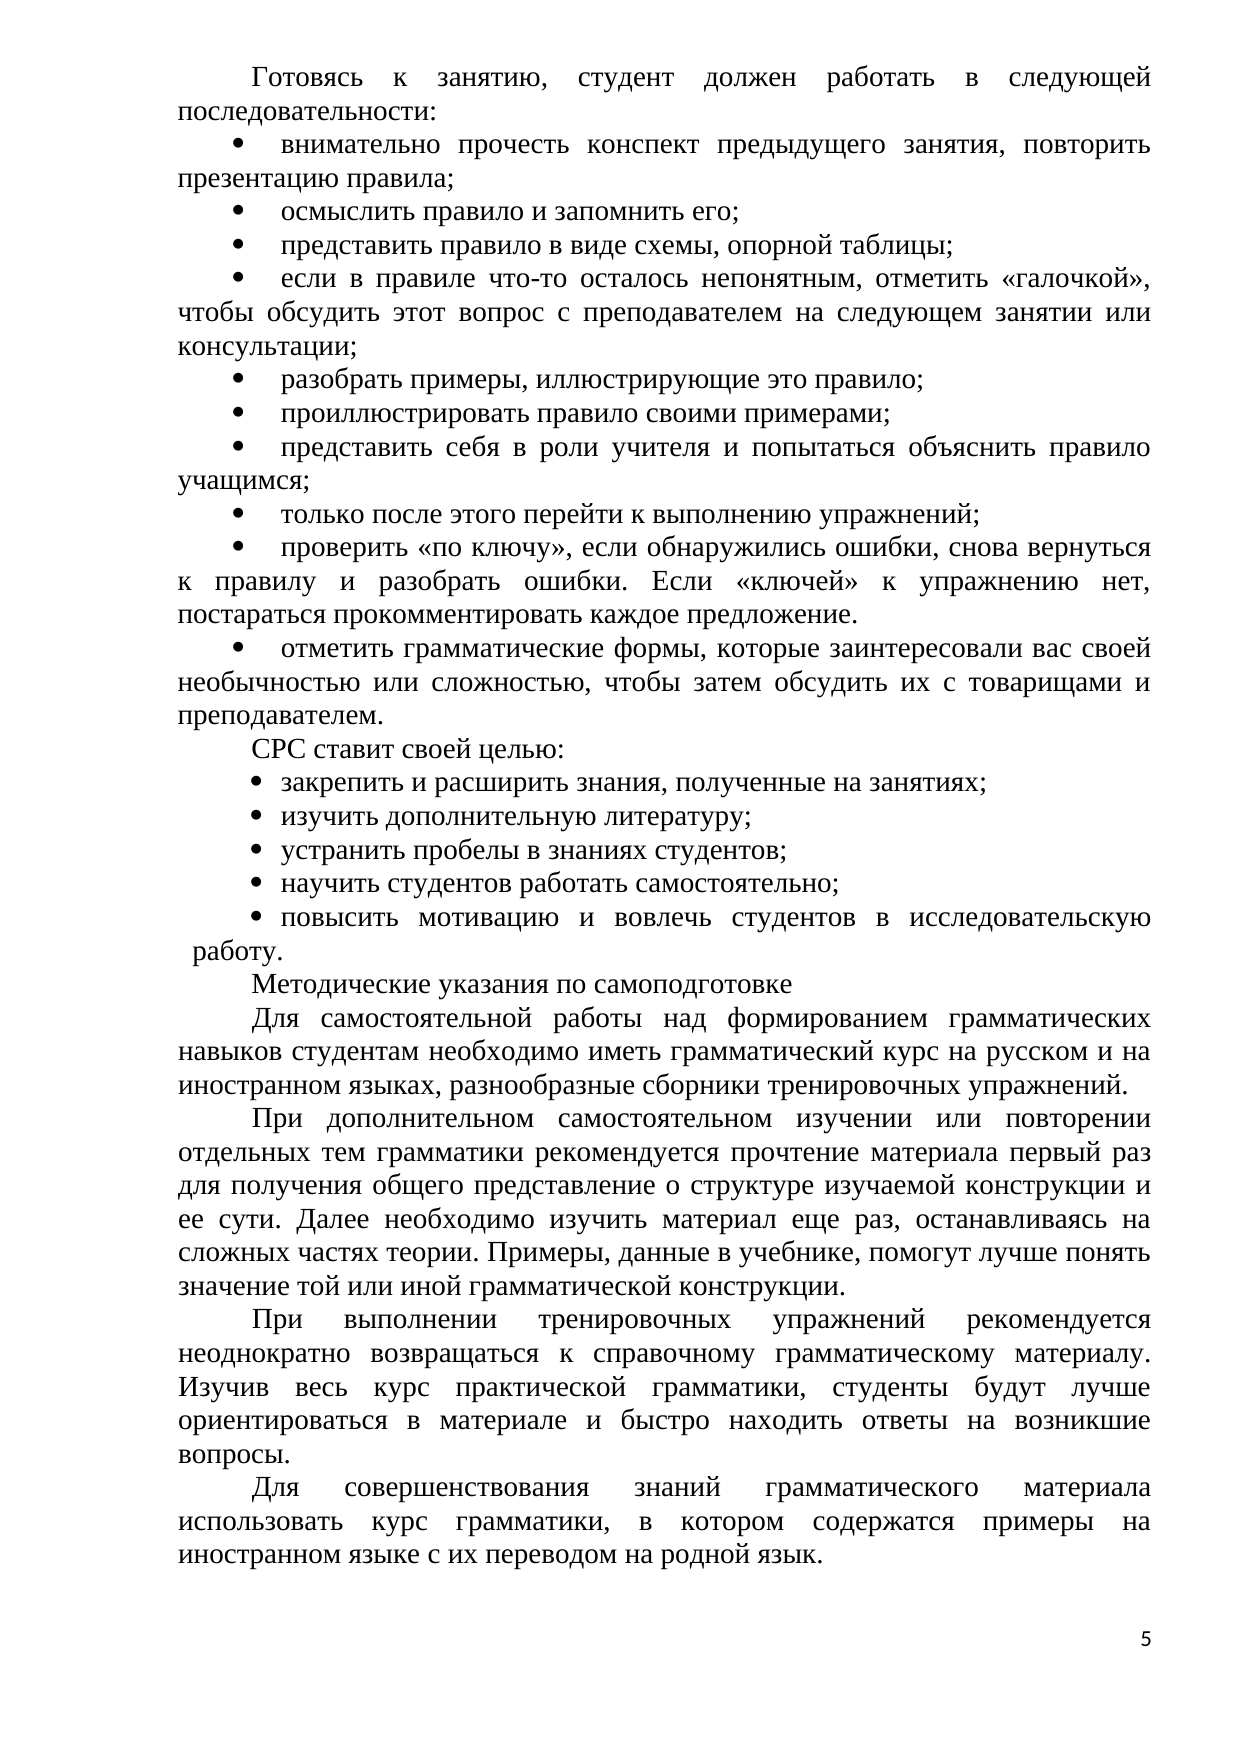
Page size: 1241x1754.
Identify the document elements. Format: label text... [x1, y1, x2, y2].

subtitle Методические указания по самоподготовке [177, 966, 1152, 1000]
list отметить грамматические формы, которые заинтересовали вас своей необычностью или сложностью, чтобы затем обсудить их с товарищами и преподавателем. [177, 630, 1152, 731]
list представить себя в роли учителя и попытаться объяснить правило учащимся; [177, 429, 1152, 496]
text СРС ставит своей целью: [177, 731, 1152, 764]
list разобрать примеры, иллюстрирующие это правило; [177, 361, 1152, 395]
text При дополнительном самостоятельном изучении или повторении отдельных тем грамматики рекомендуется прочтение материала первый раз для получения общего представление о структуре изучаемой конструкции и ее сути. Далее необходимо изучить материал еще раз, останавливаясь на сложных частях теории. Примеры, данные в учебнике, помогут лучше понять значение той или иной грамматической конструкции. [178, 1100, 1152, 1302]
list научить студентов работать самостоятельно; [192, 865, 1152, 899]
list закрепить и расширить знания, полученные на занятиях; [192, 764, 1152, 798]
list проверить «по ключу», если обнаружились ошибки, снова вернуться к правилу и разобрать ошибки. Если «ключей» к упражнению нет, постараться прокомментировать каждое предложение. [177, 529, 1152, 630]
list осмыслить правило и запомнить его; [177, 193, 1152, 227]
text Готовясь к занятию, студент должен работать в следующей последовательности: [177, 59, 1152, 126]
list повысить мотивацию и вовлечь студентов в исследовательскую работу. [192, 899, 1152, 966]
text При выполнении тренировочных упражнений рекомендуется неоднократно возвращаться к справочному грамматическому материалу. Изучив весь курс практической грамматики, студенты будут лучше ориентироваться в материале и быстро находить ответы на возникшие вопросы. [178, 1302, 1152, 1469]
text Для самостоятельной работы над формированием грамматических навыков студентам необходимо иметь грамматический курс на русском и на иностранном языках, разнообразные сборники тренировочных упражнений. [178, 1000, 1152, 1100]
list устранить пробелы в знаниях студентов; [192, 832, 1152, 865]
list изучить дополнительную литературу; [192, 798, 1152, 832]
list если в правиле что-то осталось непонятным, отметить «галочкой», чтобы обсудить этот вопрос с преподавателем на следующем занятии или консультации; [177, 261, 1152, 361]
list представить правило в виде схемы, опорной таблицы; [177, 227, 1152, 261]
list внимательно прочесть конспект предыдущего занятия, повторить презентацию правила; [177, 126, 1152, 193]
text Для совершенствования знаний грамматического материала использовать курс грамматики, в котором содержатся примеры на иностранном языке с их переводом на родной язык. [178, 1469, 1152, 1570]
list только после этого перейти к выполнению упражнений; [177, 496, 1152, 529]
list проиллюстрировать правило своими примерами; [177, 395, 1152, 429]
